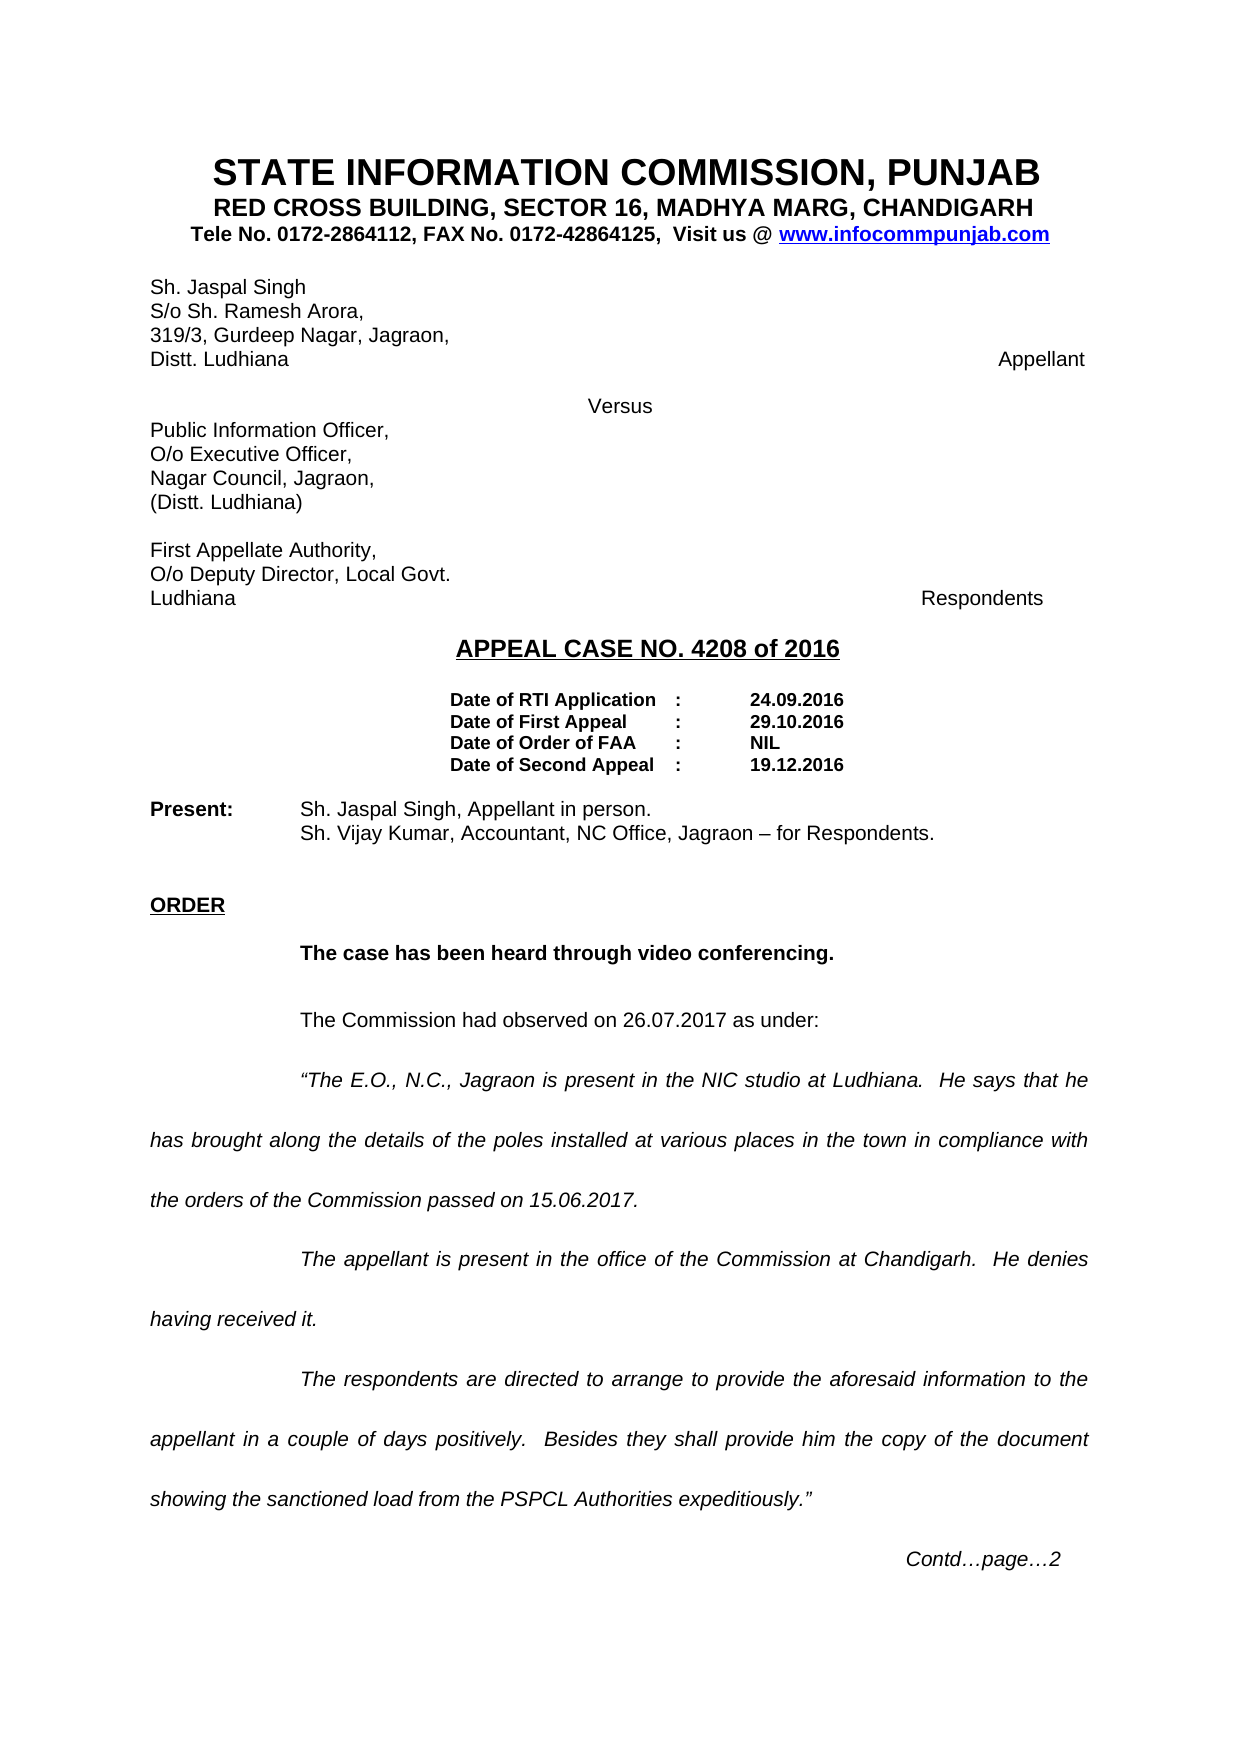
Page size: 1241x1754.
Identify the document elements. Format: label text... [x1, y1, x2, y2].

text ORDER [150, 893, 1090, 917]
text 319/3, Gurdeep Nagar, Jagraon, [150, 322, 1090, 346]
text The appellant is present in the office of the Commission at Chandigarh. He denies having received it. [150, 1247, 1090, 1331]
text Date of RTI Application : 24.09.2016 [150, 689, 1090, 711]
text O/o Deputy Director, Local Govt. [150, 562, 1090, 586]
text STATE INFORMATION COMMISSION, PUNJAB [150, 150, 1090, 193]
text “The E.O., N.C., Jagraon is present in the NIC studio at Ludhiana. He says that he has brought along the details of the poles installed at various places in the town in compliance with the orders of the Commission passed on 15.06.2017. [150, 1068, 1090, 1211]
text Ludhiana Respondents [150, 586, 1090, 610]
text The Commission had observed on 26.07.2017 as under: [150, 1008, 1090, 1032]
text Distt. Ludhiana Appellant [150, 346, 1090, 370]
text Sh. Jaspal Singh [150, 274, 1090, 298]
text APPEAL CASE NO. 4208 of 2016 [150, 634, 1090, 663]
text Date of Second Appeal : 19.12.2016 [150, 754, 1090, 775]
text Present: Sh. Jaspal Singh, Appellant in person. [150, 797, 1090, 821]
text The respondents are directed to arrange to provide the aforesaid information to the appellant in a couple of days positively. Besides they shall provide him the copy of the document showing the sanctioned load from the PSPCL Authorities expeditiously.” [150, 1367, 1090, 1511]
text Public Information Officer, [150, 418, 1090, 442]
text (Distt. Ludhiana) [150, 490, 1090, 514]
text Versus [150, 394, 1090, 418]
text Date of Order of FAA : NIL [150, 732, 1090, 754]
text Tele No. 0172-2864112, FAX No. 0172-42864125, Visit us @ www.infocommpunjab.com [150, 222, 1090, 246]
text The case has been heard through video conferencing. [150, 941, 1090, 964]
text Contd…page…2 [150, 1547, 1090, 1571]
text First Appellate Authority, [150, 538, 1090, 562]
text O/o Executive Officer, [150, 442, 1090, 466]
text Sh. Vijay Kumar, Accountant, NC Office, Jagraon – for Respondents. [150, 821, 1090, 845]
text S/o Sh. Ramesh Arora, [150, 298, 1090, 322]
text RED CROSS BUILDING, SECTOR 16, MADHYA MARG, CHANDIGARH [150, 193, 1090, 222]
text Nagar Council, Jagraon, [150, 466, 1090, 490]
text Date of First Appeal : 29.10.2016 [150, 711, 1090, 732]
